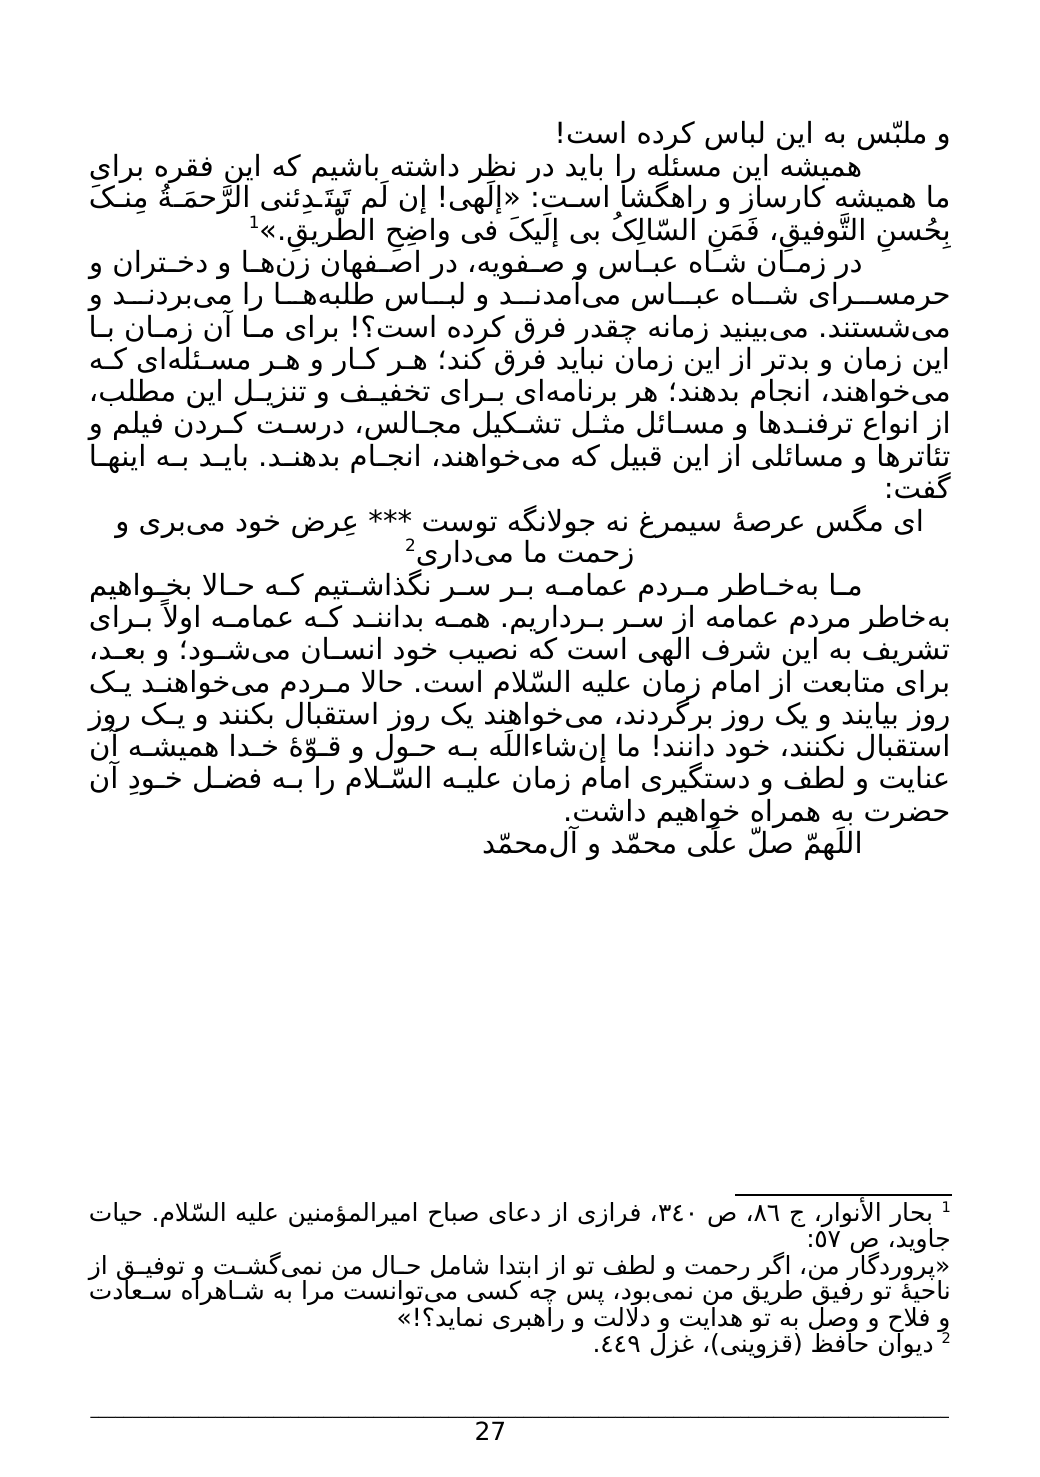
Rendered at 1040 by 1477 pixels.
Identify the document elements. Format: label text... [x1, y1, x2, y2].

text ما به‌خاطر مردم عمامه بر سر نگذاشتیم که حالا بخواهیم به‌خاطر مردم عمامه از سر برداریم. همه بدانند که عمامه اولاً برای تشریف به این شرف الهی است که نصیب خود انسان می‌شود؛ و بعد، برای متابعت از امام زمان علیه السّلام است. حالا مردم می‌خواهند یک روز بیایند و یک روز برگردند، می‌خواهند یک روز استقبال بکنند و یک روز استقبال نکنند، خود دانند! ما إن‌شاءاللَه به حول و قوّۀ خدا همیشه آن عنایت و لطف و دستگیری امام زمان علیه السّلام را به فضل خودِ آن حضرت به همراه خواهیم داشت. [89, 570, 951, 828]
text اللَهمّ صلّ علَی محمّد و آل‌محمّد [89, 828, 951, 860]
text همیشه این مسئله را باید در نظر داشته باشیم که این فقره برای ما همیشه کارساز و راهگشا است: «إلَهی! إن لَم تَبتَدِئنی الرَّحمَةُ مِنکَ بِحُسنِ التَّوفیقِ، فَمَنِ السّالِکُ بی إلَیکَ فی واضِحِ الطَّریقِ.» [89, 150, 951, 247]
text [89, 118, 951, 150]
text در زمان شاه عباس و صفویه، در اصفهان زن‌ها و دختران و حرمسرای شاه عباس می‌آمدند و لباس طلبه‌ها را می‌بردند و می‌شستند. می‌بینید زمانه چقدر فرق کرده است؟! برای ما آن زمان با این زمان و بدتر از این زمان نباید فرق کند؛ هر کار و هر مسئله‌ای که می‌خواهند، انجام بدهند؛ هر برنامه‌ای برای تخفیف و تنزیل این مطلب، از انواع ترفندها و مسائل مثل تشکیل مجالس، درست کردن فیلم و تئاترها و مسائلی از این قبیل که می‌خواهند، انجام بدهند. باید به اینها گفت: [89, 247, 951, 505]
text ای مگس عرصۀ سیمرغ نه جولانگه توست *** عِرض خود می‌بری و زحمت ما می‌داری [89, 505, 951, 570]
